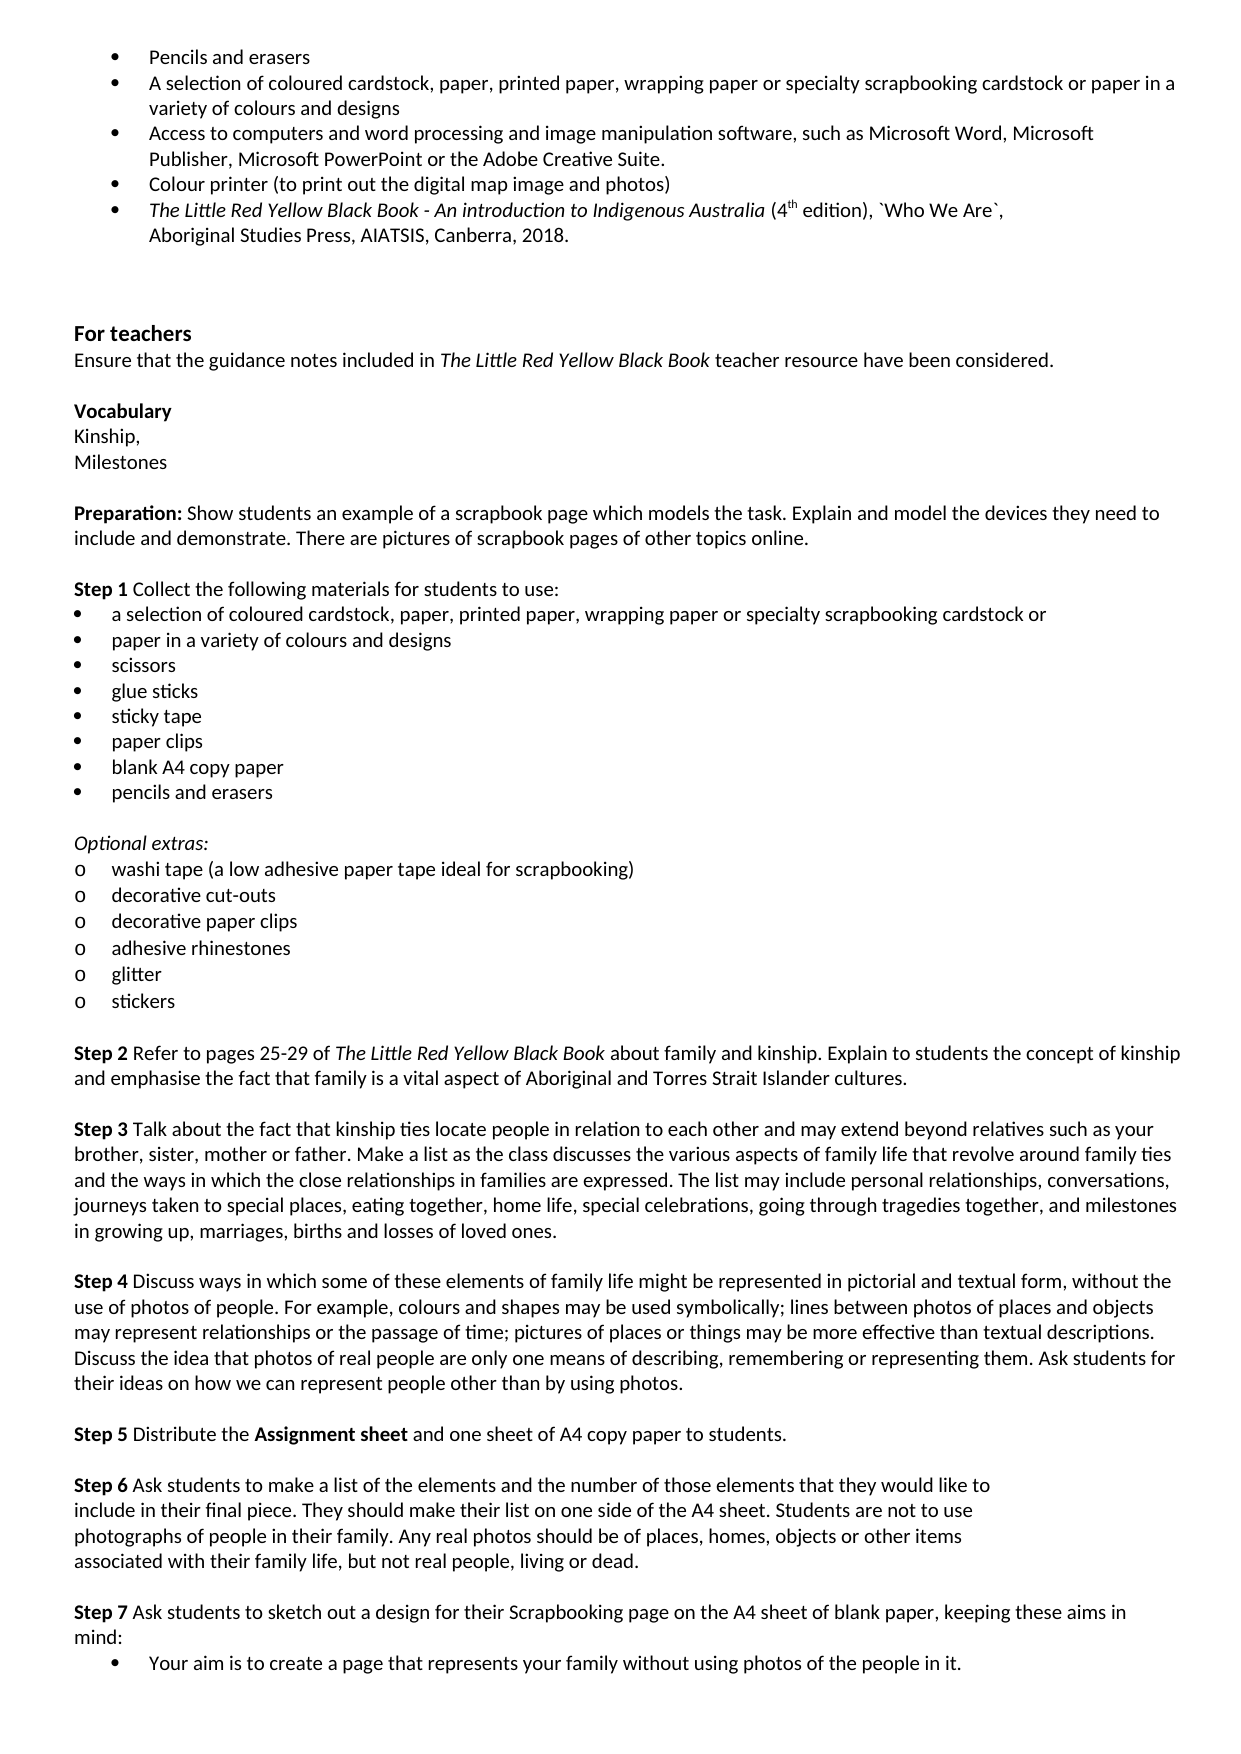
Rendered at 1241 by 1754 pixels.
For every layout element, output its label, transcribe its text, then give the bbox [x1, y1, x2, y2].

list a selection of coloured cardstock, paper, printed paper, wrapping paper or specialty scrapbooking cardstock or [74, 602, 1181, 627]
text Milestones [74, 449, 1181, 474]
text Vocabulary [74, 398, 1181, 424]
text Step 6 Ask students to make a list of the elements and the number of those elements that they would like to include in their final piece. They should make their list on one side of the A4 sheet. Students are not to use photographs of people in their family. Any real photos should be of places, homes, objects or other items associated with their family life, but not real people, living or dead. [74, 1472, 1019, 1574]
list scissors [74, 652, 1181, 678]
text Step 1 Collect the following materials for students to use: [74, 576, 1181, 602]
text Discuss the idea that photos of real people are only one means of describing, remembering or representing them. Ask students for their ideas on how we can represent people other than by using photos. [74, 1345, 1181, 1396]
list pencils and erasers [74, 779, 1181, 805]
list Colour printer (to print out the digital map image and photos) [111, 171, 1181, 197]
text Step 2 Refer to pages 25-29 of The Little Red Yellow Black Book about family and kinship. Explain to students the concept of kinship and emphasise the fact that family is a vital aspect of Aboriginal and Torres Strait Islander cultures. [74, 1040, 1181, 1091]
text Step 3 Talk about the fact that kinship ties locate people in relation to each other and may extend beyond relatives such as your brother, sister, mother or father. Make a list as the class discusses the various aspects of family life that revolve around family ties and the ways in which the close relationships in families are expressed. The list may include personal relationships, conversations, journeys taken to special places, eating together, home life, special celebrations, going through tragedies together, and milestones in growing up, marriages, births and losses of loved ones. [74, 1116, 1181, 1243]
list glitter [74, 962, 1181, 988]
list Access to computers and word processing and image manipulation software, such as Microsoft Word, Microsoft Publisher, Microsoft PowerPoint or the Adobe Creative Suite. [111, 121, 1181, 171]
text Step 5 Distribute the Assignment sheet and one sheet of A4 copy paper to students. [74, 1421, 1181, 1447]
text Step 7 Ask students to sketch out a design for their Scrapbooking page on the A4 sheet of blank paper, keeping these aims in mind: [74, 1599, 1181, 1650]
list The Little Red Yellow Black Book - An introduction to Indigenous Australia (4th edition), `Who We Are`, [111, 197, 1181, 222]
text Ensure that the guidance notes included in The Little Red Yellow Black Book teacher resource have been considered. [74, 347, 1181, 373]
list Pencils and erasers [111, 44, 1181, 70]
list A selection of coloured cardstock, paper, printed paper, wrapping paper or specialty scrapbooking cardstock or paper in a variety of colours and designs [111, 70, 1181, 121]
text Optional extras: [74, 830, 1181, 856]
text Preparation: Show students an example of a scrapbook page which models the task. Explain and model the devices they need to include and demonstrate. There are pictures of scrapbook pages of other topics online. [74, 500, 1181, 551]
text Step 4 Discuss ways in which some of these elements of family life might be represented in pictorial and textual form, without the use of photos of people. For example, colours and shapes may be used symbolically; lines between photos of places and objects may represent relationships or the passage of time; pictures of places or things may be more effective than textual descriptions. [74, 1269, 1181, 1345]
list paper in a variety of colours and designs [74, 627, 1181, 652]
list sticky tape [74, 703, 1181, 729]
list stickers [74, 988, 1181, 1014]
list adhesive rhinestones [74, 935, 1181, 962]
list washi tape (a low adhesive paper tape ideal for scrapbooking) [74, 856, 1181, 882]
list decorative paper clips [74, 909, 1181, 935]
list decorative cut-outs [74, 882, 1181, 909]
text Aboriginal Studies Press, AIATSIS, Canberra, 2018. [74, 222, 1181, 248]
list paper clips [74, 729, 1181, 754]
text Kinship, [74, 424, 1181, 449]
subtitle For teachers [74, 319, 1181, 347]
list blank A4 copy paper [74, 754, 1181, 779]
list Your aim is to create a page that represents your family without using photos of the people in it. [111, 1650, 1019, 1675]
list glue sticks [74, 678, 1181, 703]
